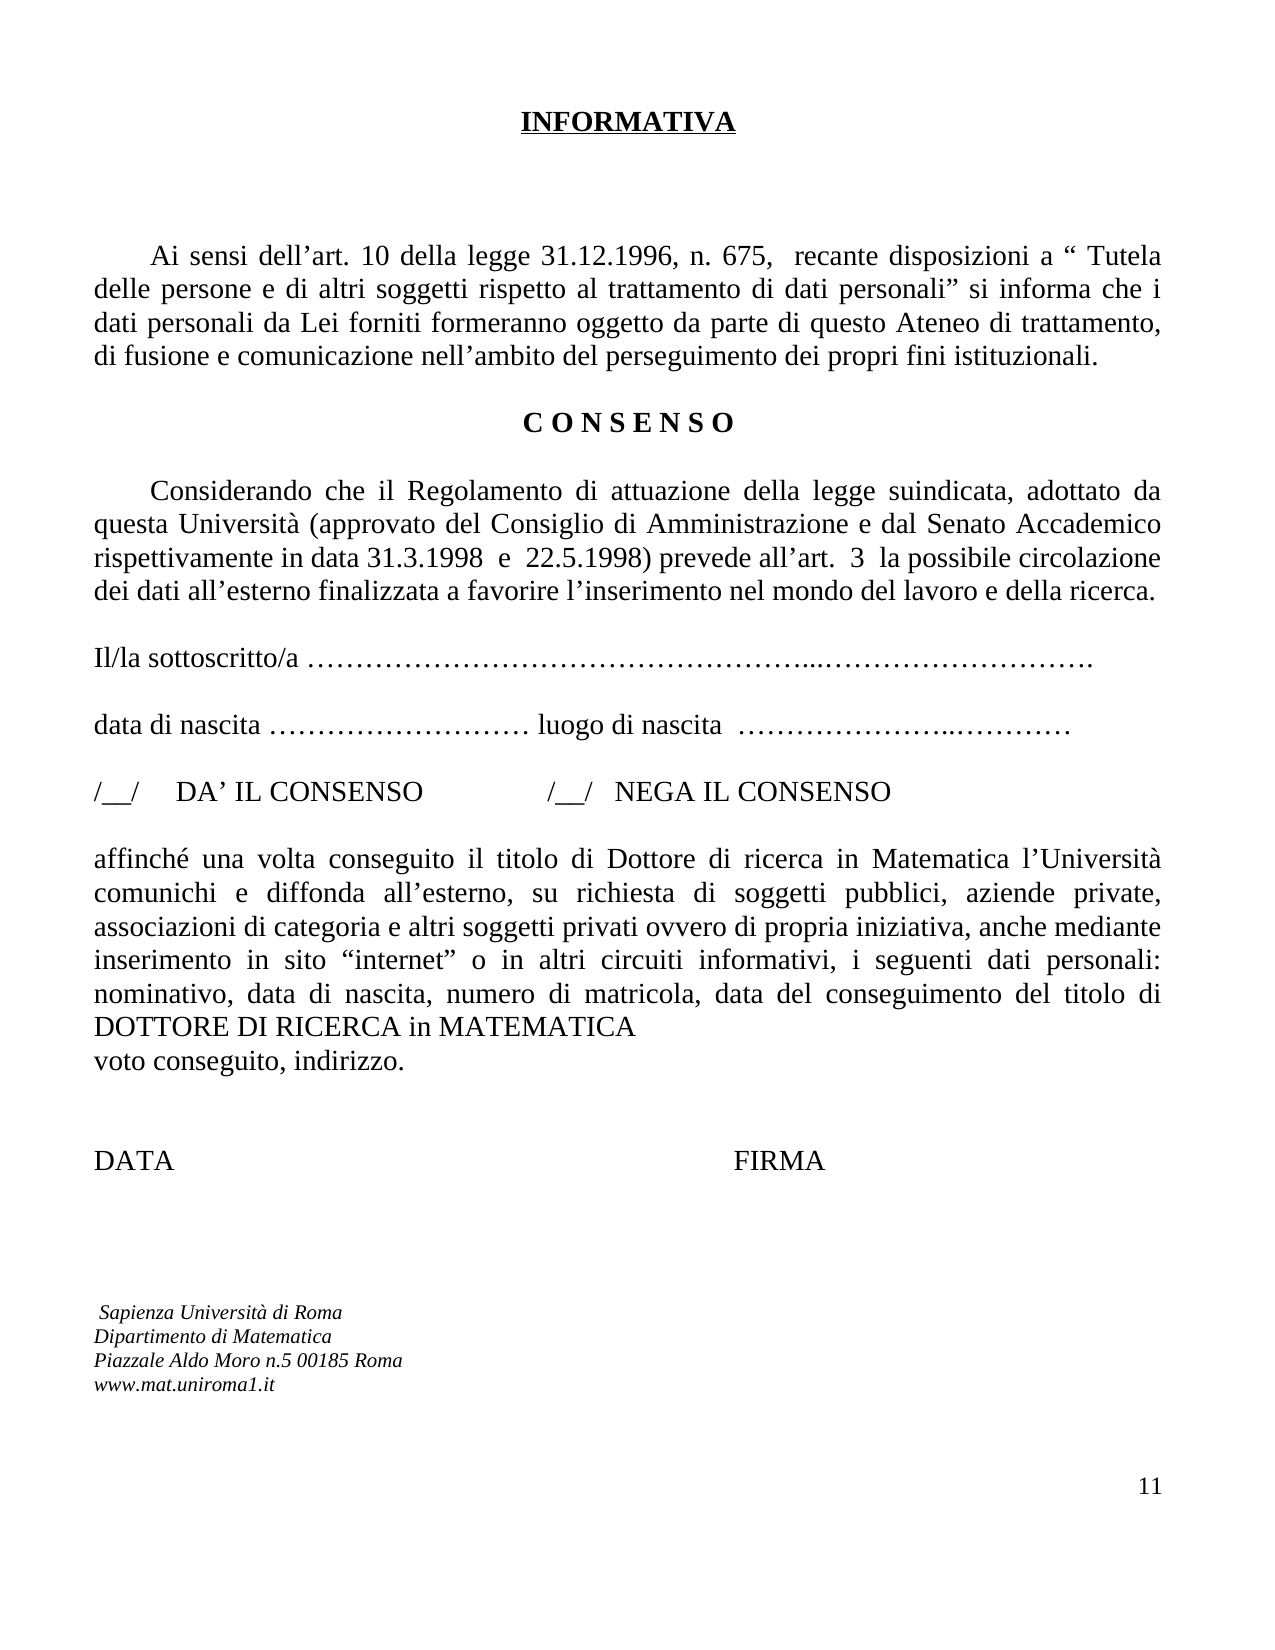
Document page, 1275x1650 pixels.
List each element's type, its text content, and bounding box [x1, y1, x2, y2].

text voto conseguito, indirizzo. [94, 1043, 1162, 1076]
text Ai sensi dell’art. 10 della legge 31.12.1996, n. 675, recante disposizioni a “ Tutela delle persone e di altri soggetti rispetto al trattamento di dati personali” si informa che i dati personali da Lei forniti formeranno oggetto da parte di questo Ateneo di trattamento, di fusione e comunicazione nell’ambito del perseguimento dei propri fini istituzionali. [94, 238, 1162, 372]
text Il/la sottoscritto/a ……………………………………………...………………………. [94, 640, 1162, 674]
text DATA FIRMA [94, 1143, 1162, 1177]
text INFORMATIVA [94, 104, 1162, 137]
text /__/ DA’ IL CONSENSO /__/ NEGA IL CONSENSO [94, 774, 1162, 808]
text data di nascita ……………………… luogo di nascita …………………..………… [94, 707, 1162, 741]
text Considerando che il Regolamento di attuazione della legge suindicata, adottato da questa Università (approvato del Consiglio di Amministrazione e dal Senato Accademico rispettivamente in data 31.3.1998 e 22.5.1998) prevede all’art. 3 la possibile circolazione dei dati all’esterno finalizzata a favorire l’inserimento nel mondo del lavoro e della ricerca. [94, 473, 1162, 607]
text C O N S E N S O [94, 406, 1162, 439]
text affinché una volta conseguito il titolo di Dottore di ricerca in Matematica l’Università comunichi e diffonda all’esterno, su richiesta di soggetti pubblici, aziende private, associazioni di categoria e altri soggetti privati ovvero di propria iniziativa, anche mediante inserimento in sito “internet” o in altri circuiti informativi, i seguenti dati personali: nominativo, data di nascita, numero di matricola, data del conseguimento del titolo di DOTTORE DI RICERCA in MATEMATICA [94, 842, 1162, 1043]
